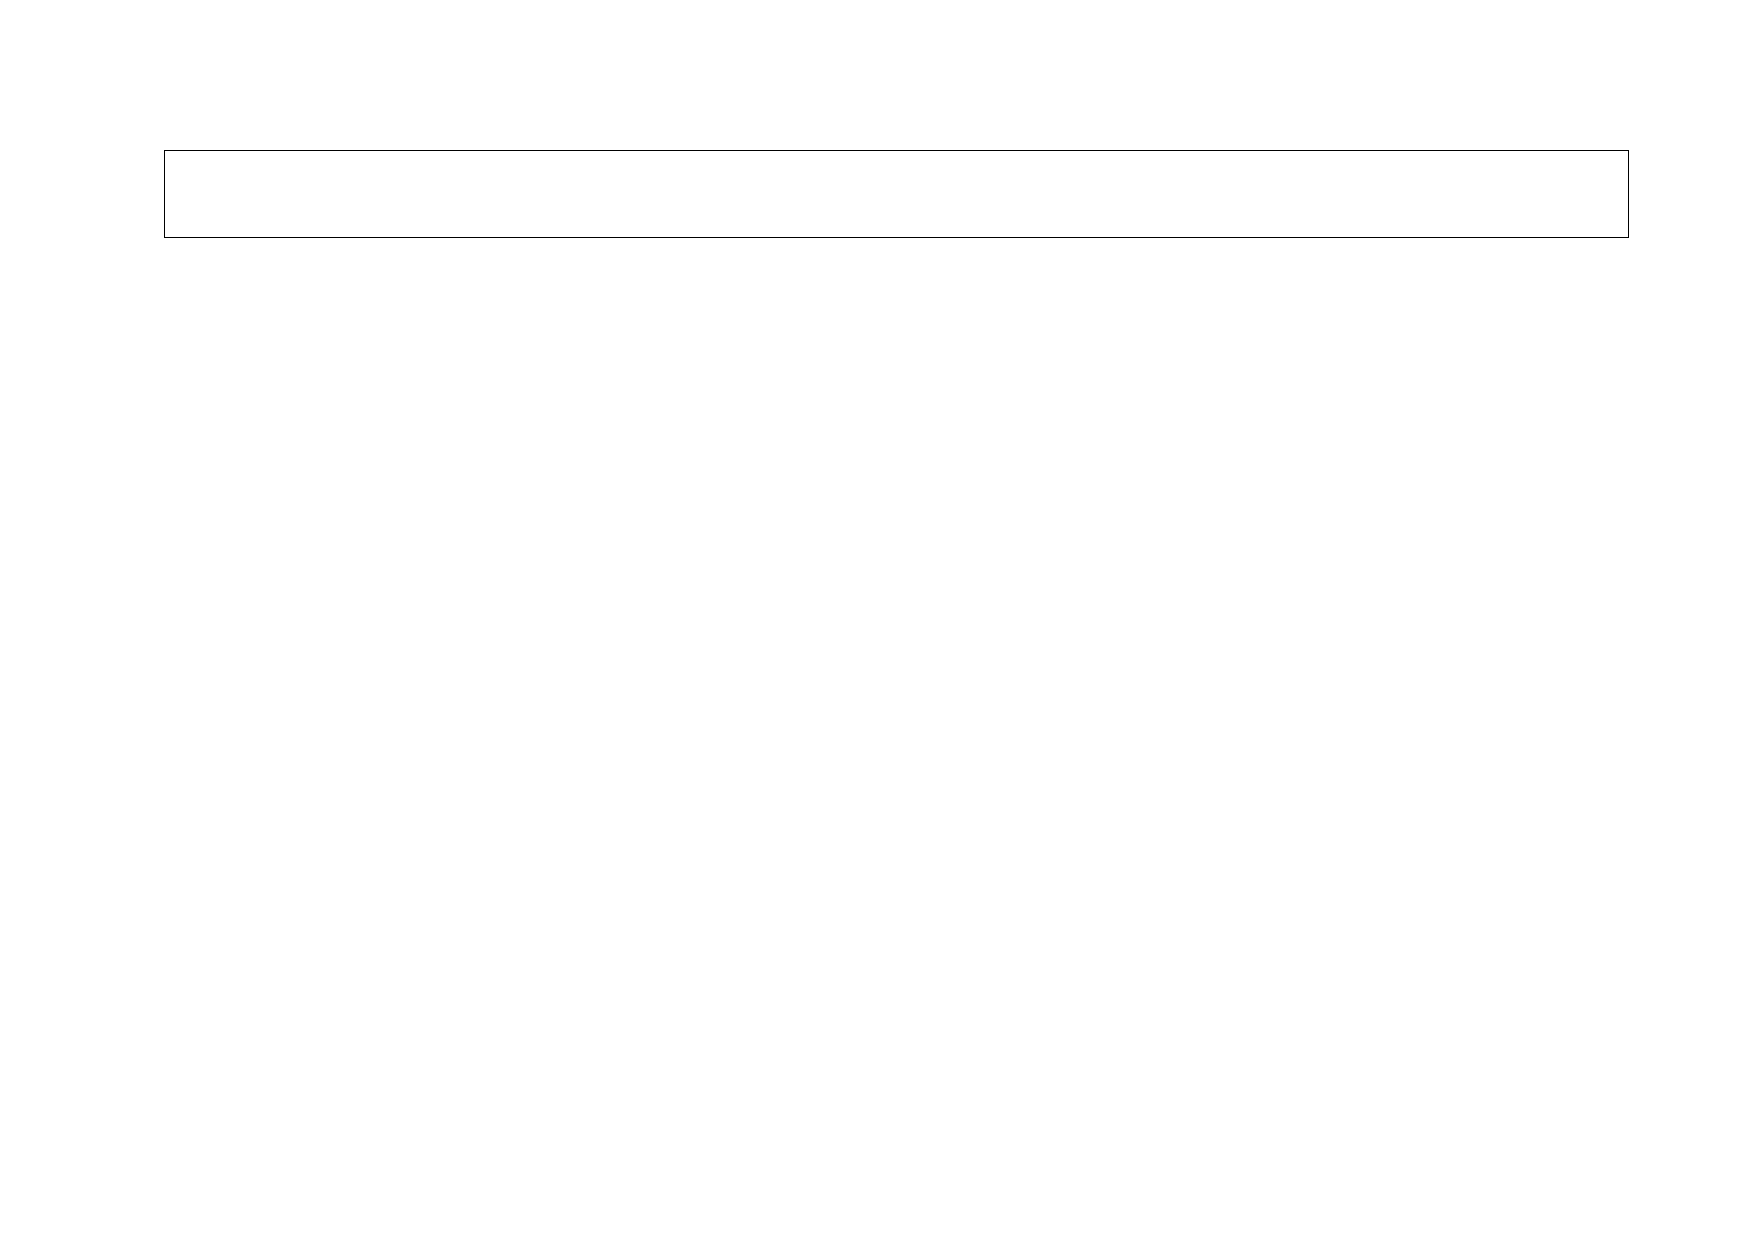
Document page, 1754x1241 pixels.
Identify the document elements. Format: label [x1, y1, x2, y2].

table_cell [165, 151, 1628, 237]
